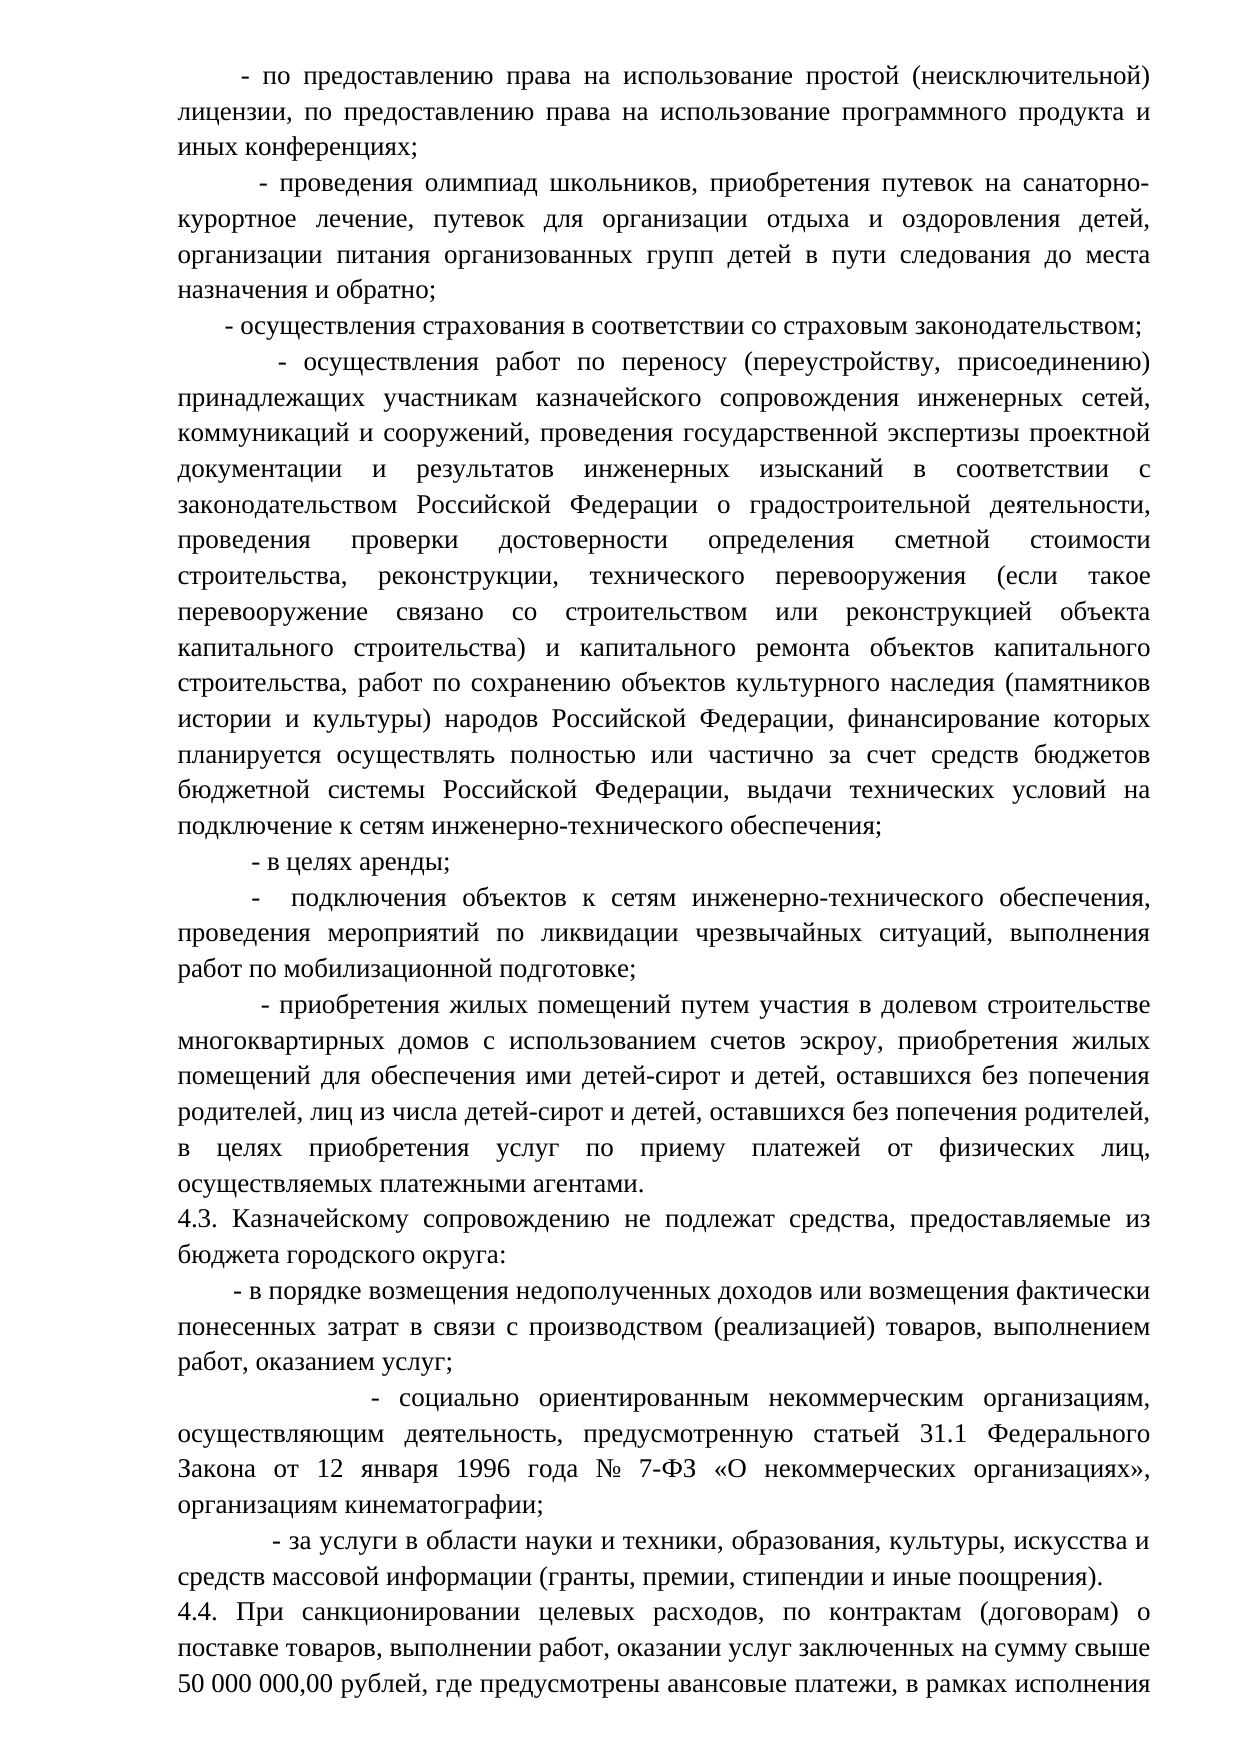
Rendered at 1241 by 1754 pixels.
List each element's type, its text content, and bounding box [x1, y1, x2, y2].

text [177, 1595, 1152, 1698]
text - осуществления работ по переносу (переустройству, присоединению) принадлежащих участникам казначейского сопровождения инженерных сетей, коммуникаций и сооружений, проведения государственной экспертизы проектной документации и результатов инженерных изысканий в соответствии с законодательством Российской Федерации о градостроительной деятельности, проведения проверки достоверности определения сметной стоимости строительства, реконструкции, технического перевооружения (если такое перевооружение связано со строительством или реконструкцией объекта капитального строительства) и капитального ремонта объектов капитального строительства, работ по сохранению объектов культурного наследия (памятников истории и культуры) народов Российской Федерации, финансирование которых планируется осуществлять полностью или частично за счет средств бюджетов бюджетной системы Российской Федерации, выдачи технических условий на подключение к сетям инженерно-технического обеспечения; [177, 345, 1152, 841]
text - за услуги в области науки и техники, образования, культуры, искусства и средств массовой информации (гранты, премии, стипендии и иные поощрения). [177, 1524, 1152, 1591]
text - осуществления страхования в соответствии со страховым законодательством; [177, 309, 1152, 340]
text - приобретения жилых помещений путем участия в долевом строительстве многоквартирных домов с использованием счетов эскроу, приобретения жилых помещений для обеспечения ими детей-сирот и детей, оставшихся без попечения родителей, лиц из числа детей-сирот и детей, оставшихся без попечения родителей, в целях приобретения услуг по приему платежей от физических лиц, осуществляемых платежными агентами. [177, 988, 1152, 1198]
text - проведения олимпиад школьников, приобретения путевок на санаторно-курортное лечение, путевок для организации отдыха и оздоровления детей, организации питания организованных групп детей в пути следования до места назначения и обратно; [177, 166, 1152, 304]
text - в целях аренды; [177, 845, 1152, 876]
text - подключения объектов к сетям инженерно-технического обеспечения, проведения мероприятий по ликвидации чрезвычайных ситуаций, выполнения работ по мобилизационной подготовке; [177, 881, 1152, 983]
text 4.3. Казначейскому сопровождению не подлежат средства, предоставляемые из бюджета городского округа: [177, 1202, 1152, 1269]
text - социально ориентированным некоммерческим организациям, осуществляющим деятельность, предусмотренную статьей 31.1 Федерального Закона от 12 января 1996 года № 7-ФЗ «О некоммерческих организациях», организациям кинематографии; [177, 1381, 1152, 1519]
text - по предоставлению права на использование простой (неисключительной) лицензии, по предоставлению права на использование программного продукта и иных конференциях; [177, 59, 1152, 162]
text - в порядке возмещения недополученных доходов или возмещения фактически понесенных затрат в связи с производством (реализацией) товаров, выполнением работ, оказанием услуг; [177, 1274, 1152, 1376]
